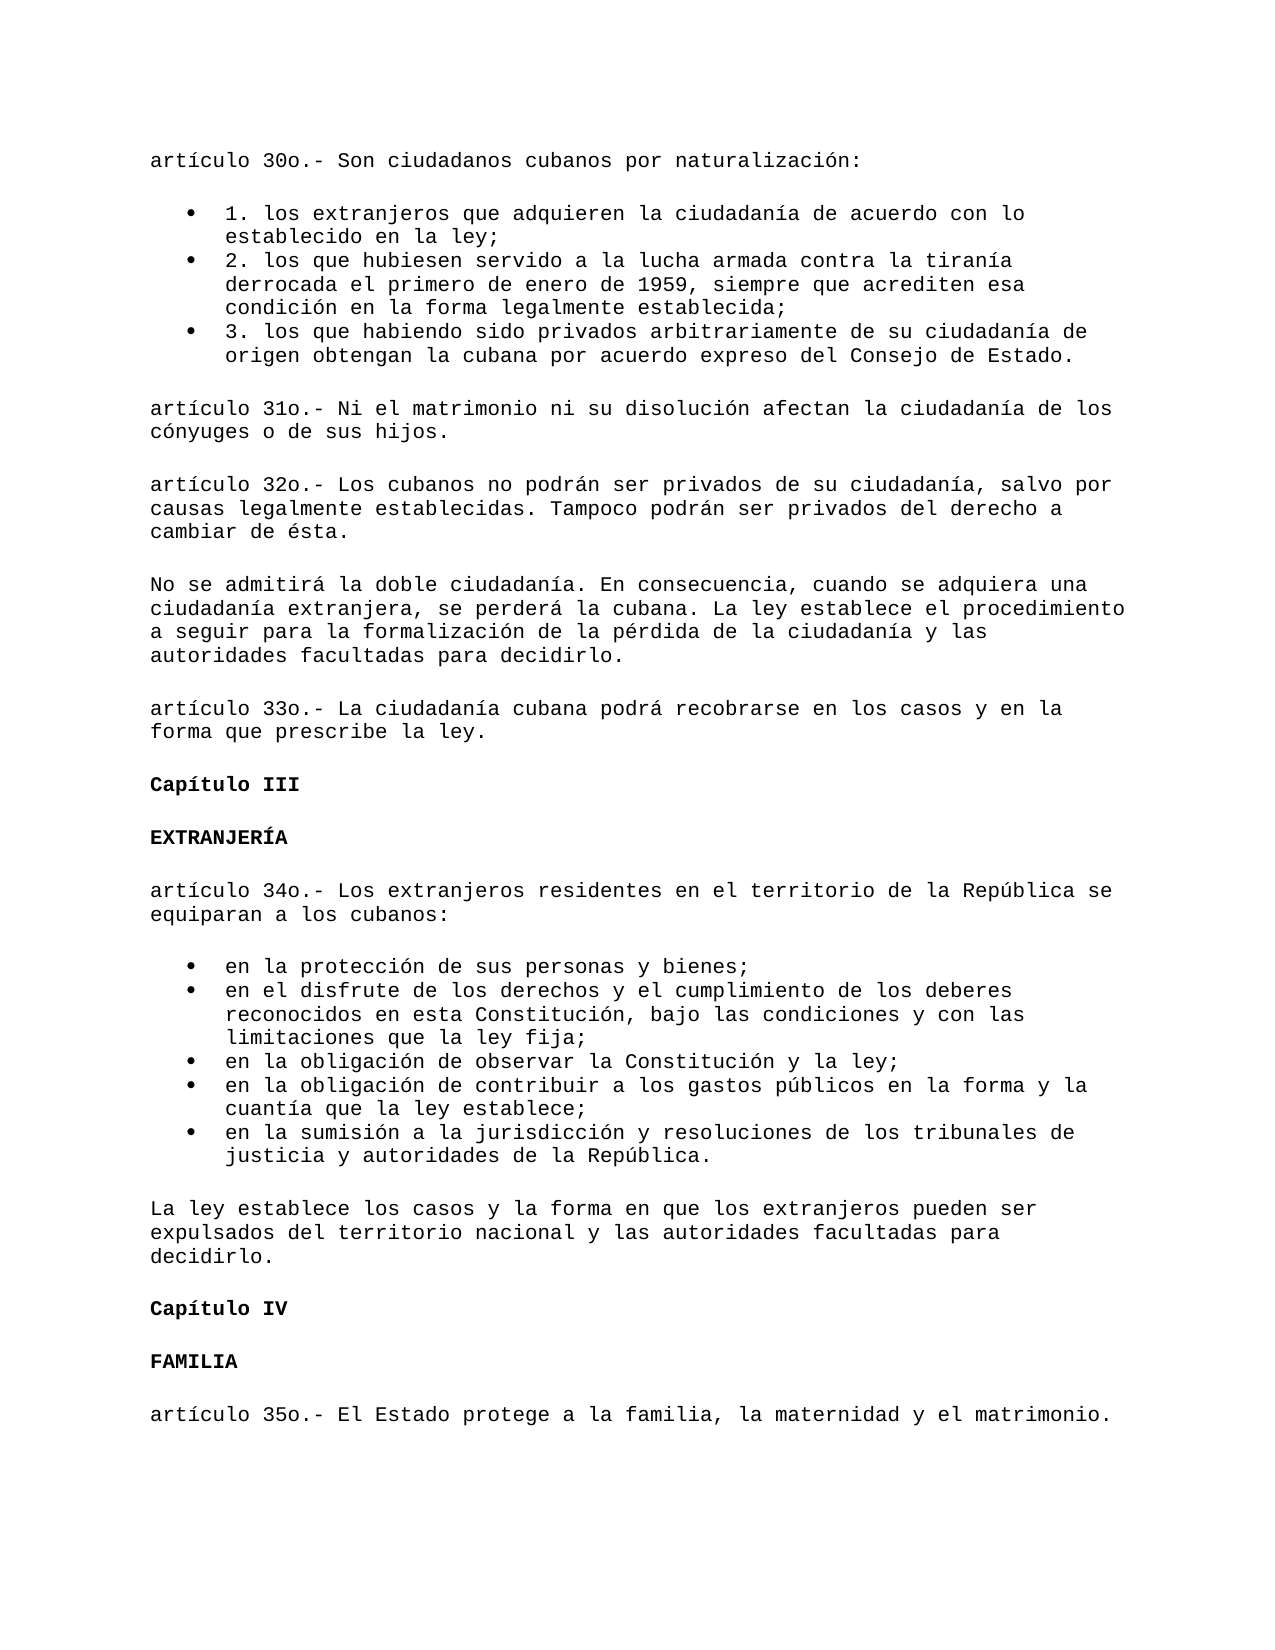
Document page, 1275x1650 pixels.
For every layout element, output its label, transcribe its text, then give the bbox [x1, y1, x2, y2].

list en la protección de sus personas y bienes; [187, 956, 1125, 980]
text artículo 35o.- El Estado protege a la familia, la maternidad y el matrimonio. [150, 1404, 1125, 1428]
list 1. los extranjeros que adquieren la ciudadanía de acuerdo con lo establecido en la ley; [187, 203, 1125, 250]
text Capítulo III [150, 774, 1125, 798]
text EXTRANJERÍA [150, 827, 1125, 851]
text No se admitirá la doble ciudadanía. En consecuencia, cuando se adquiera una ciudadanía extranjera, se perderá la cubana. La ley establece el procedimiento a seguir para la formalización de la pérdida de la ciudadanía y las autoridades facultadas para decidirlo. [150, 574, 1125, 669]
list en el disfrute de los derechos y el cumplimiento de los deberes reconocidos en esta Constitución, bajo las condiciones y con las limitaciones que la ley fija; [187, 980, 1125, 1051]
text artículo 32o.- Los cubanos no podrán ser privados de su ciudadanía, salvo por causas legalmente establecidas. Tampoco podrán ser privados del derecho a cambiar de ésta. [150, 474, 1125, 545]
list en la sumisión a la jurisdicción y resoluciones de los tribunales de justicia y autoridades de la República. [187, 1122, 1125, 1169]
list 3. los que habiendo sido privados arbitrariamente de su ciudadanía de origen obtengan la cubana por acuerdo expreso del Consejo de Estado. [187, 321, 1125, 368]
text artículo 31o.- Ni el matrimonio ni su disolución afectan la ciudadanía de los cónyuges o de sus hijos. [150, 397, 1125, 445]
text Capítulo IV [150, 1298, 1125, 1322]
text artículo 34o.- Los extranjeros residentes en el territorio de la República se equiparan a los cubanos: [150, 880, 1125, 927]
list en la obligación de contribuir a los gastos públicos en la forma y la cuantía que la ley establece; [187, 1074, 1125, 1122]
list 2. los que hubiesen servido a la lucha armada contra la tiranía derrocada el primero de enero de 1959, siempre que acrediten esa condición en la forma legalmente establecida; [187, 250, 1125, 321]
text La ley establece los casos y la forma en que los extranjeros pueden ser expulsados del territorio nacional y las autoridades facultadas para decidirlo. [150, 1198, 1125, 1269]
list en la obligación de observar la Constitución y la ley; [187, 1051, 1125, 1074]
text artículo 30o.- Son ciudadanos cubanos por naturalización: [150, 150, 1125, 174]
text FAMILIA [150, 1351, 1125, 1375]
text artículo 33o.- La ciudadanía cubana podrá recobrarse en los casos y en la forma que prescribe la ley. [150, 698, 1125, 745]
